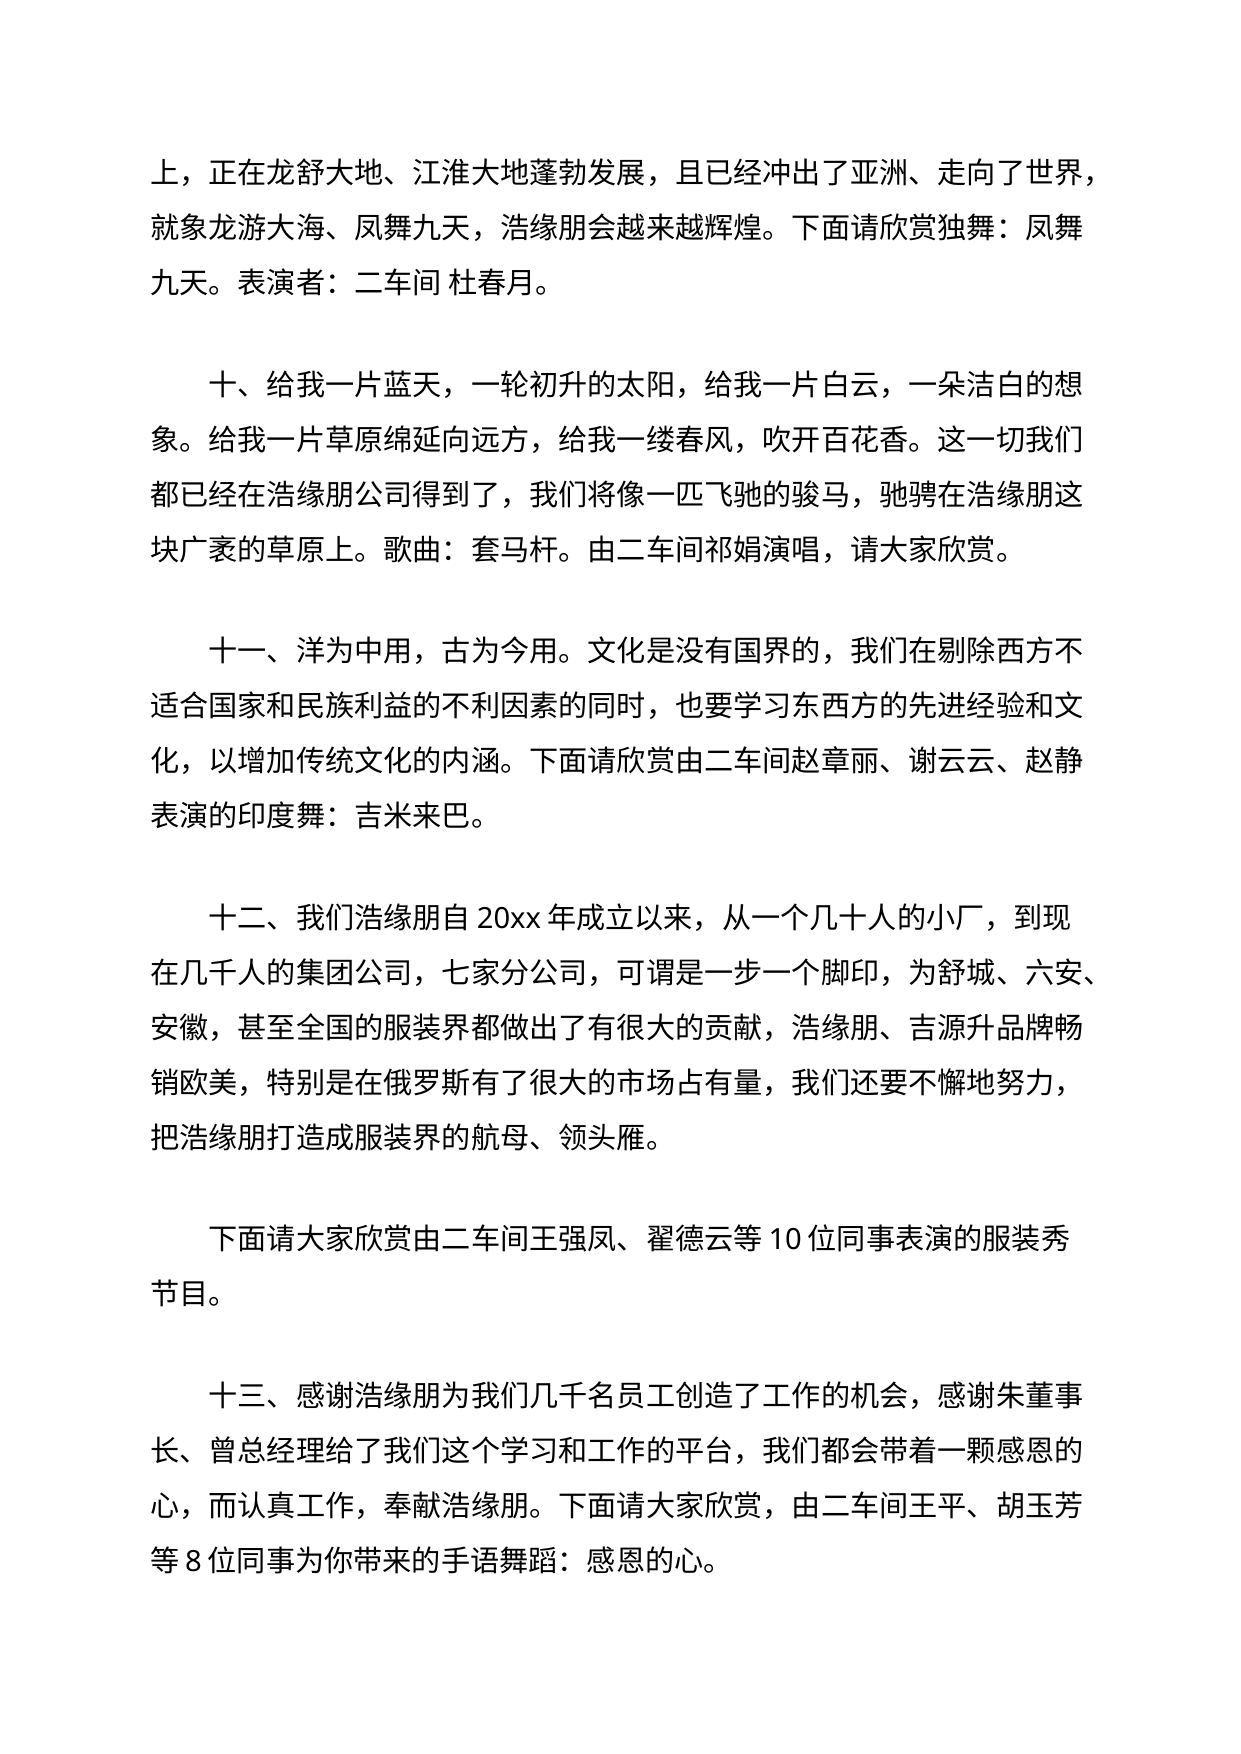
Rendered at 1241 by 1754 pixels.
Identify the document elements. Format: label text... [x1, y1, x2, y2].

text 十三、感谢浩缘朋为我们几千名员工创造了工作的机会，感谢朱董事长、曾总经理给了我们这个学习和工作的平台，我们都会带着一颗感恩的心，而认真工作，奉献浩缘朋。下面请大家欣赏，由二车间王平、胡玉芳等8位同事为你带来的手语舞蹈：感恩的心。 [150, 1373, 1090, 1580]
text 十二、我们浩缘朋自20xx年成立以来，从一个几十人的小厂，到现在几千人的集团公司，七家分公司，可谓是一步一个脚印，为舒城、六安、安徽，甚至全国的服装界都做出了有很大的贡献，浩缘朋、吉源升品牌畅销欧美，特别是在俄罗斯有了很大的市场占有量，我们还要不懈地努力，把浩缘朋打造成服装界的航母、领头雁。 [150, 894, 1090, 1156]
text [150, 150, 1090, 302]
text 十、给我一片蓝天，一轮初升的太阳，给我一片白云，一朵洁白的想象。给我一片草原绵延向远方，给我一缕春风，吹开百花香。这一切我们都已经在浩缘朋公司得到了，我们将像一匹飞驰的骏马，驰骋在浩缘朋这块广袤的草原上。歌曲：套马杆。由二车间祁娟演唱，请大家欣赏。 [150, 362, 1090, 568]
text 下面请大家欣赏由二车间王强凤、翟德云等10位同事表演的服装秀节目。 [150, 1216, 1090, 1313]
text 十一、洋为中用，古为今用。文化是没有国界的，我们在剔除西方不适合国家和民族利益的不利因素的同时，也要学习东西方的先进经验和文化，以增加传统文化的内涵。下面请欣赏由二车间赵章丽、谢云云、赵静表演的印度舞：吉米来巴。 [150, 628, 1090, 835]
